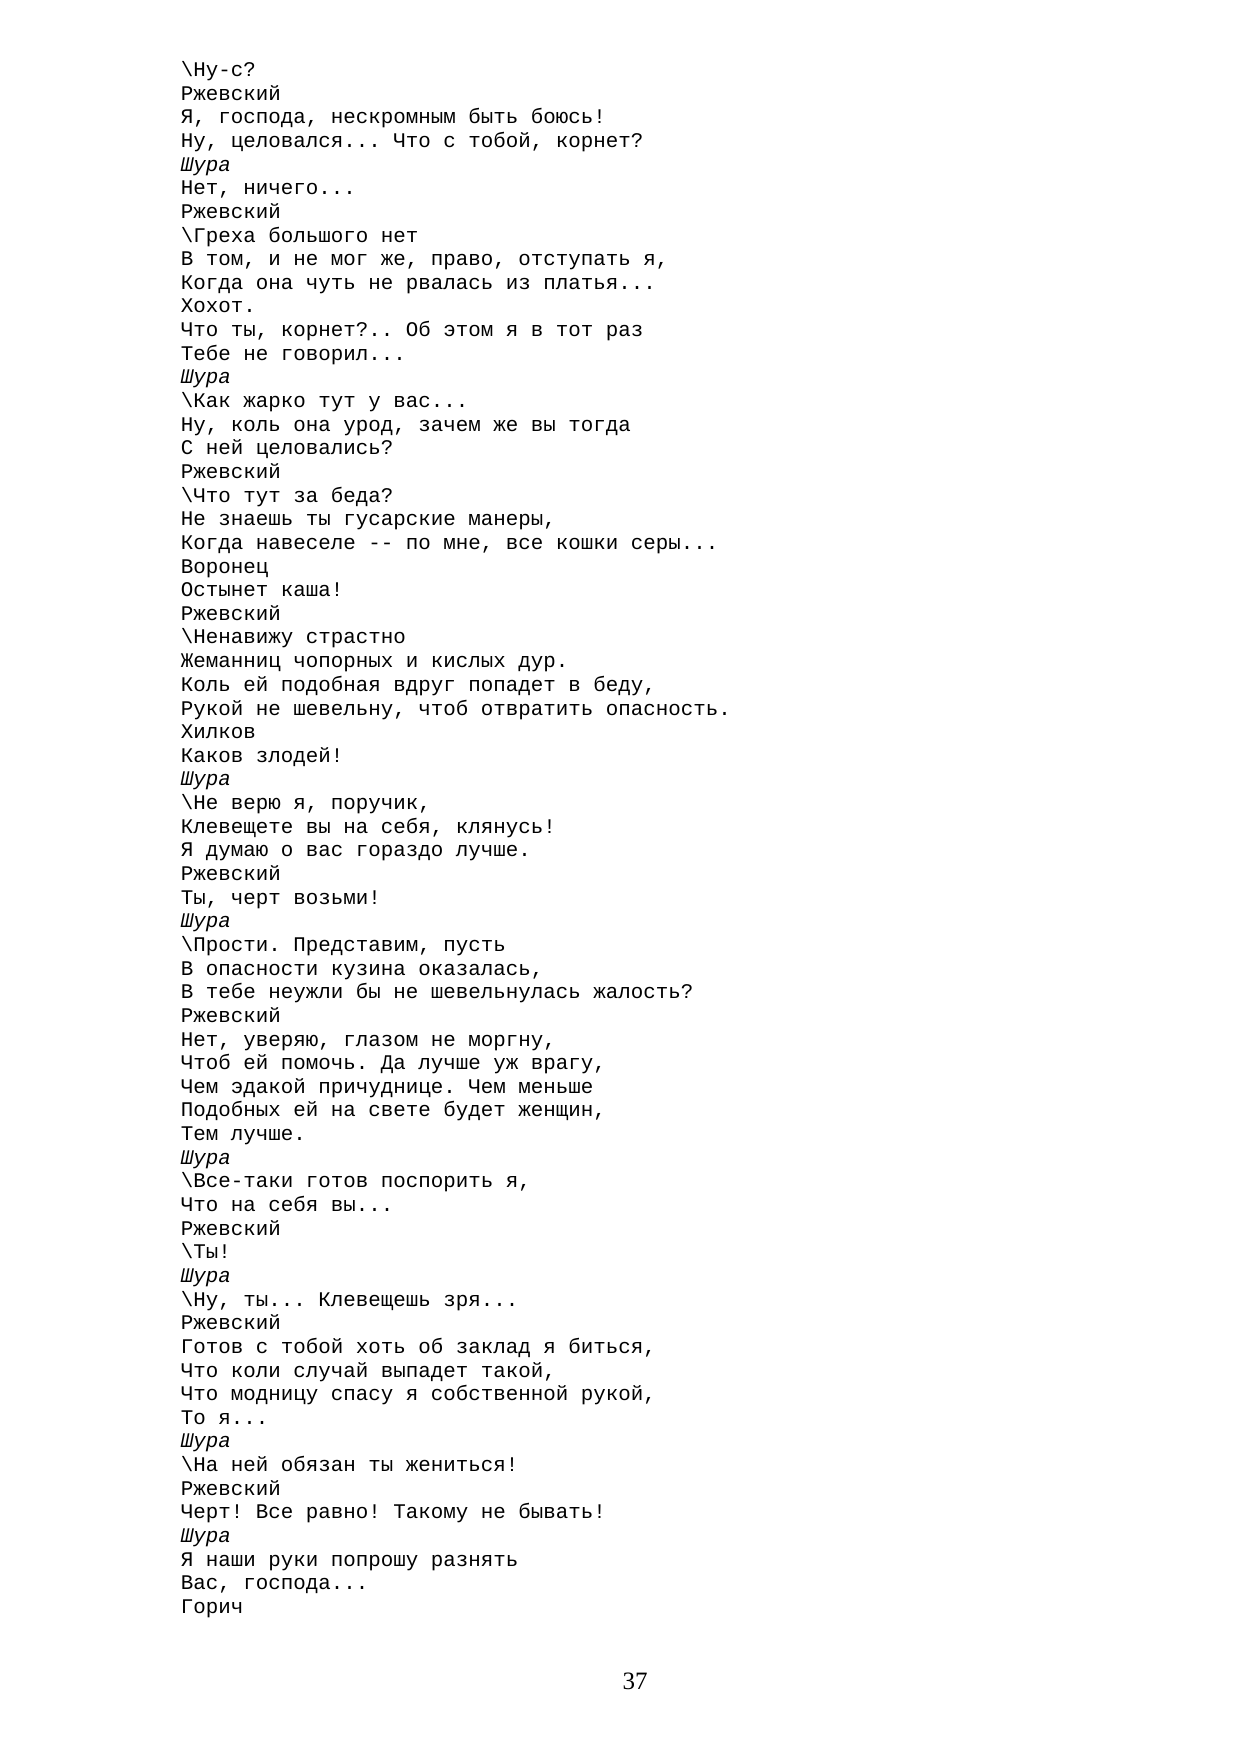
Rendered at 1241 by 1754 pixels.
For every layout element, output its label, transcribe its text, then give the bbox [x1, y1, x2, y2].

text \Греха большого нет [118, 224, 1152, 248]
text Шура [118, 154, 1152, 177]
text Хохот. [118, 296, 1152, 319]
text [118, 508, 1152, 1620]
text Когда она чуть не рвалась из платья... [118, 272, 1152, 296]
text В том, и не мог же, право, отступать я, [118, 248, 1152, 272]
text Тебе не говорил... [118, 343, 1152, 366]
text \Как жарко тут у вас... [118, 390, 1152, 414]
text Ну, коль она урод, зачем же вы тогда [118, 414, 1152, 437]
text Ржевский [118, 461, 1152, 485]
text Что ты, корнет?.. Об этом я в тот раз [118, 319, 1152, 343]
text Нет, ничего... [118, 177, 1152, 201]
text \Ну-с? [118, 59, 1152, 83]
text Шура [118, 366, 1152, 390]
text Ну, целовался... Что с тобой, корнет? [118, 130, 1152, 154]
text Ржевский [118, 201, 1152, 224]
text \Что тут за беда? [118, 485, 1152, 508]
text Я, господа, нескромным быть боюсь! [118, 106, 1152, 130]
text Ржевский [118, 83, 1152, 106]
text С ней целовались? [118, 437, 1152, 461]
